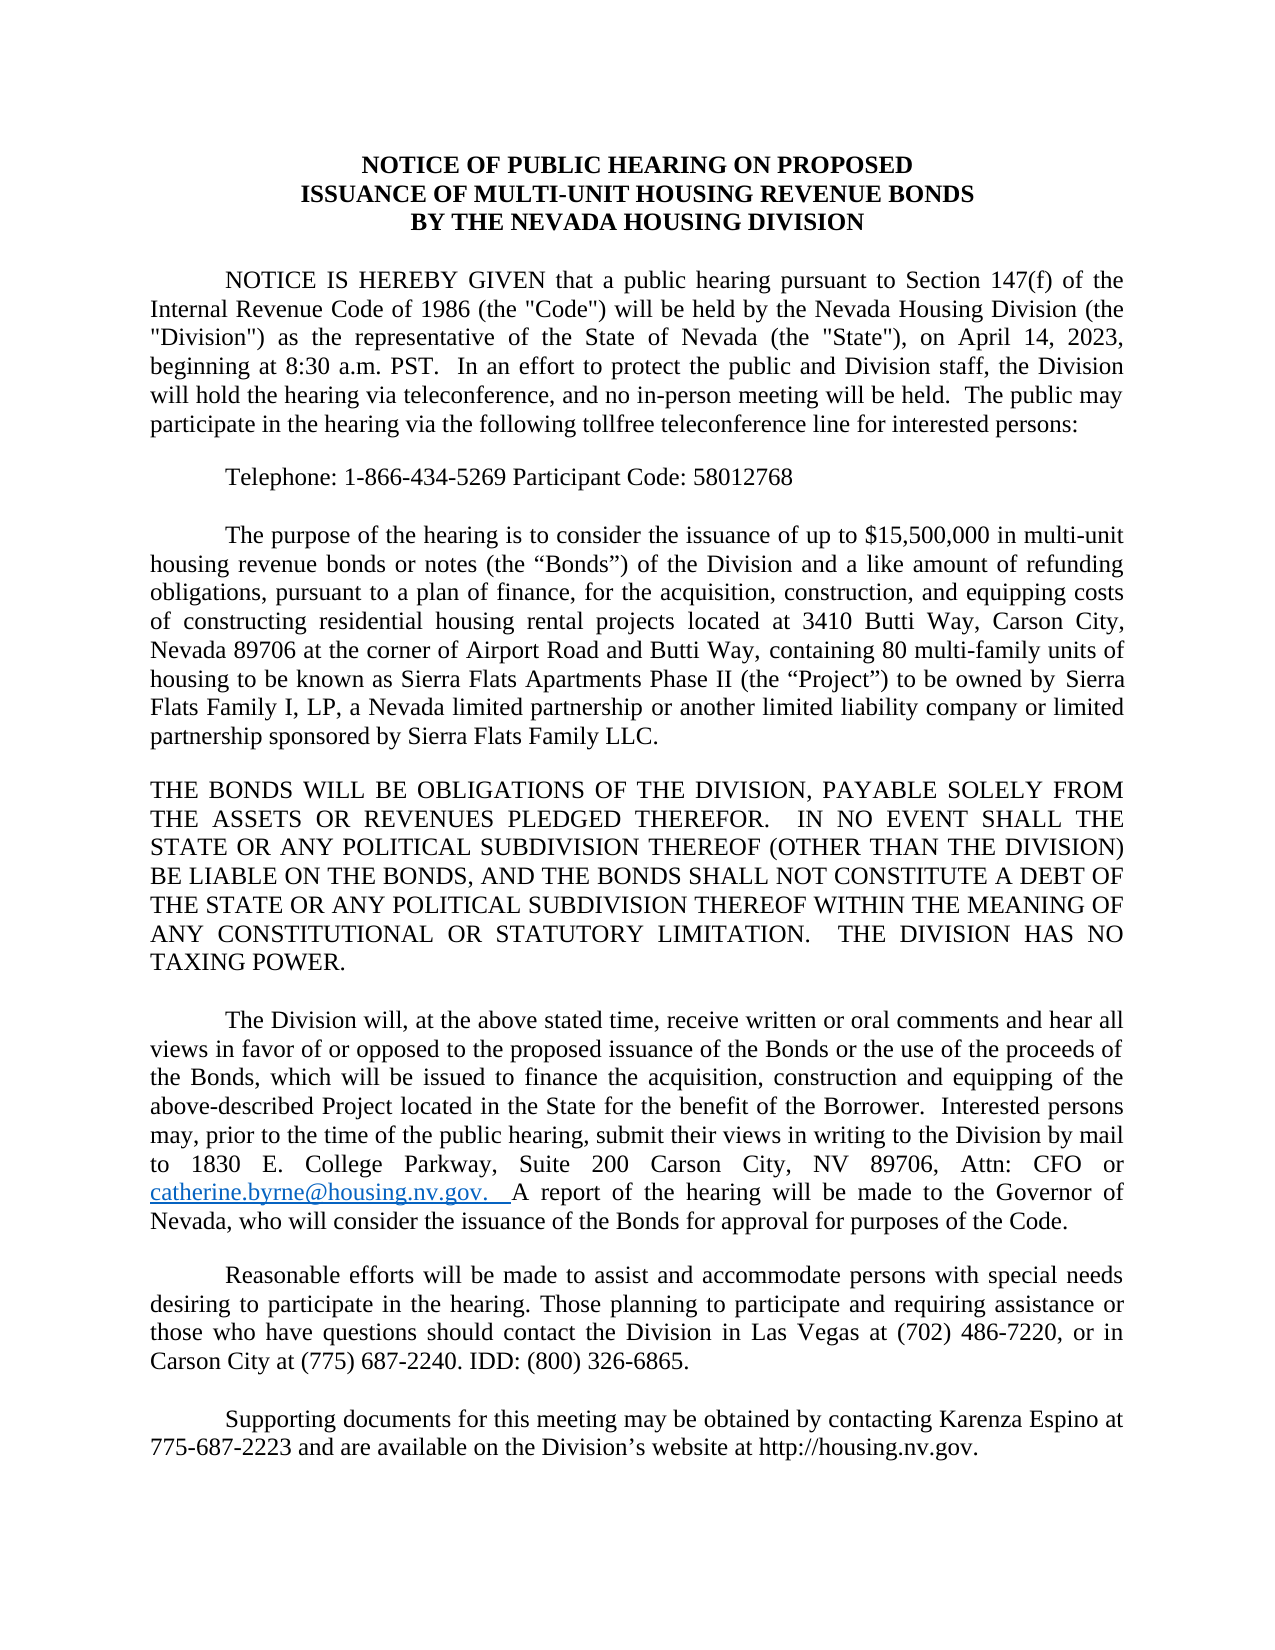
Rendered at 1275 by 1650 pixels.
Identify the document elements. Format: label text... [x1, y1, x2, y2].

text Telephone: 1-866-434-5269 Participant Code: 58012768 [150, 462, 1125, 491]
text ISSUANCE OF MULTI-UNIT HOUSING REVENUE BONDS [150, 179, 1125, 207]
text Reasonable efforts will be made to assist and accommodate persons with special needs desiring to participate in the hearing. Those planning to participate and requiring assistance or those who have questions should contact the Division in Las Vegas at (702) 486-7220, or in Carson City at (775) 687-2240. IDD: (800) 326-6865. [150, 1260, 1125, 1375]
text THE BONDS WILL BE OBLIGATIONS OF THE DIVISION, PAYABLE SOLELY FROM THE ASSETS OR REVENUES PLEDGED THEREFOR. IN NO EVENT SHALL THE STATE OR ANY POLITICAL SUBDIVISION THEREOF (OTHER THAN THE DIVISION) BE LIABLE ON THE BONDS, AND THE BONDS SHALL NOT CONSTITUTE A DEBT OF THE STATE OR ANY POLITICAL SUBDIVISION THEREOF WITHIN THE MEANING OF ANY CONSTITUTIONAL OR STATUTORY LIMITATION. THE DIVISION HAS NO TAXING POWER. [150, 775, 1125, 976]
text NOTICE OF PUBLIC HEARING ON PROPOSED [150, 150, 1125, 179]
text NOTICE IS HEREBY GIVEN that a public hearing pursuant to Section 147(f) of the Internal Revenue Code of 1986 (the "Code") will be held by the Nevada Housing Division (the "Division") as the representative of the State of Nevada (the "State"), on April 14, 2023, beginning at 8:30 a.m. PST. In an effort to protect the public and Division staff, the Division will hold the hearing via teleconference, and no in-person meeting will be held. The public may participate in the hearing via the following tollfree teleconference line for interested persons: [150, 265, 1125, 437]
text The Division will, at the above stated time, receive written or oral comments and hear all views in favor of or opposed to the proposed issuance of the Bonds or the use of the proceeds of the Bonds, which will be issued to finance the acquisition, construction and equipping of the above-described Project located in the State for the benefit of the Borrower. Interested persons may, prior to the time of the public hearing, submit their views in writing to the Division by mail to 1830 E. College Parkway, Suite 200 Carson City, NV 89706, Attn: CFO or catherine.byrne@housing.nv.gov. A report of the hearing will be made to the Governor of Nevada, who will consider the issuance of the Bonds for approval for purposes of the Code. [150, 1005, 1125, 1235]
text The purpose of the hearing is to consider the issuance of up to $15,500,000 in multi-unit housing revenue bonds or notes (the “Bonds”) of the Division and a like amount of refunding obligations, pursuant to a plan of finance, for the acquisition, construction, and equipping costs of constructing residential housing rental projects located at 3410 Butti Way, Carson City, Nevada 89706 at the corner of Airport Road and Butti Way, containing 80 multi-family units of housing to be known as Sierra Flats Apartments Phase II (the “Project”) to be owned by Sierra Flats Family I, LP, a Nevada limited partnership or another limited liability company or limited partnership sponsored by Sierra Flats Family LLC. [150, 520, 1125, 750]
text BY THE NEVADA HOUSING DIVISION [150, 207, 1125, 236]
text Supporting documents for this meeting may be obtained by contacting Karenza Espino at 775-687-2223 and are available on the Division’s website at http://housing.nv.gov. [150, 1404, 1125, 1461]
